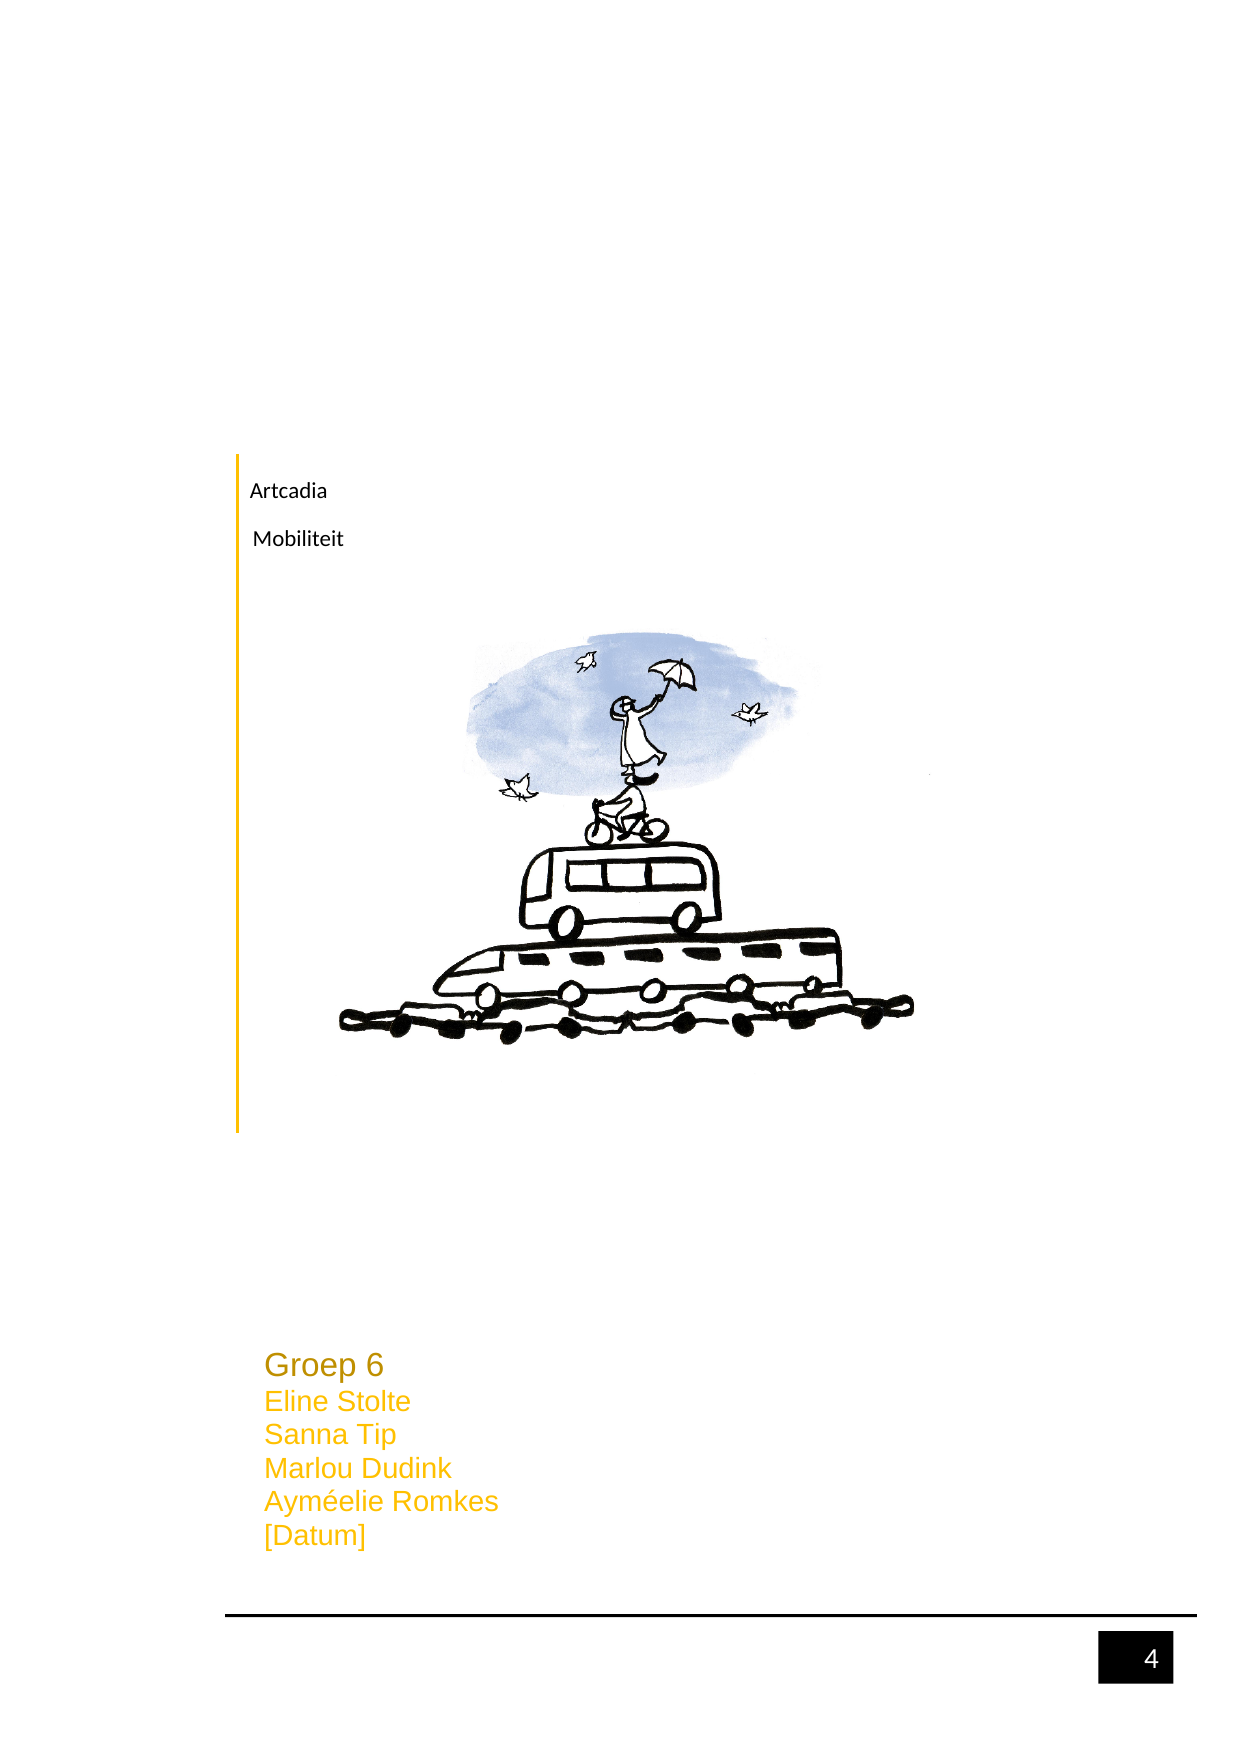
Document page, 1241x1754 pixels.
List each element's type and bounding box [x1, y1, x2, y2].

picture [288, 613, 989, 1107]
